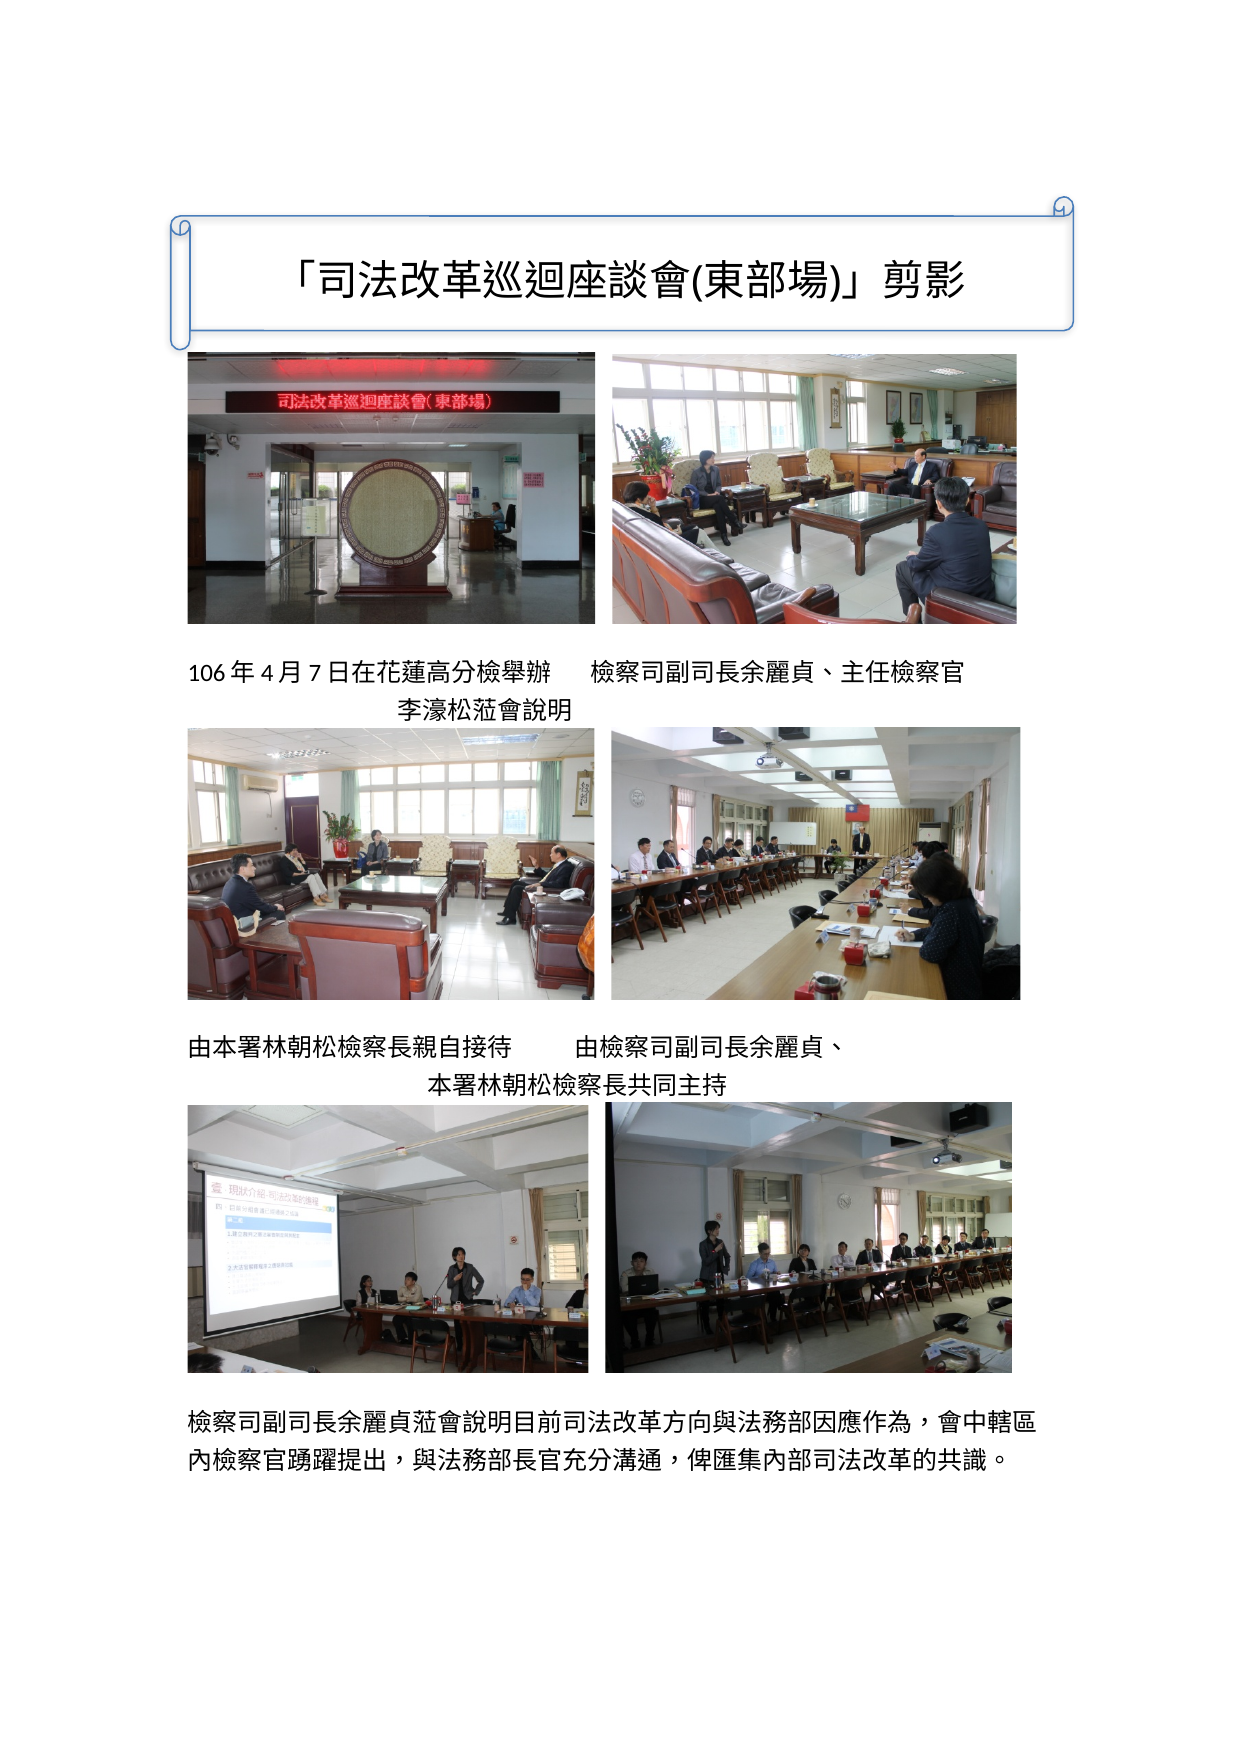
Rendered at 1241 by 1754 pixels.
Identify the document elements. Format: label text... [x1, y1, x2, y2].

picture [187, 352, 596, 624]
picture [605, 1102, 1012, 1373]
picture [187, 728, 595, 1000]
picture [611, 727, 1021, 1000]
picture [612, 354, 1017, 624]
text 106年4月7日在花蓮高分檢舉辦 檢察司副司長余麗貞、主任檢察官 [187, 652, 1053, 689]
text 「司法改革巡迴座談會(東部場)」剪影 [195, 239, 1053, 314]
text 檢察司副司長余麗貞蒞會說明目前司法改革方向與法務部因應作為，會中轄區內檢察官踴躍提出，與法務部長官充分溝通，俾匯集內部司法改革的共識。 [187, 1402, 1053, 1477]
text 本署林朝松檢察長共同主持 [187, 1064, 1053, 1102]
picture [187, 1105, 589, 1373]
text 由本署林朝松檢察長親自接待 由檢察司副司長余麗貞、 [187, 1027, 1053, 1064]
text 李濠松蒞會說明 [187, 689, 1053, 727]
